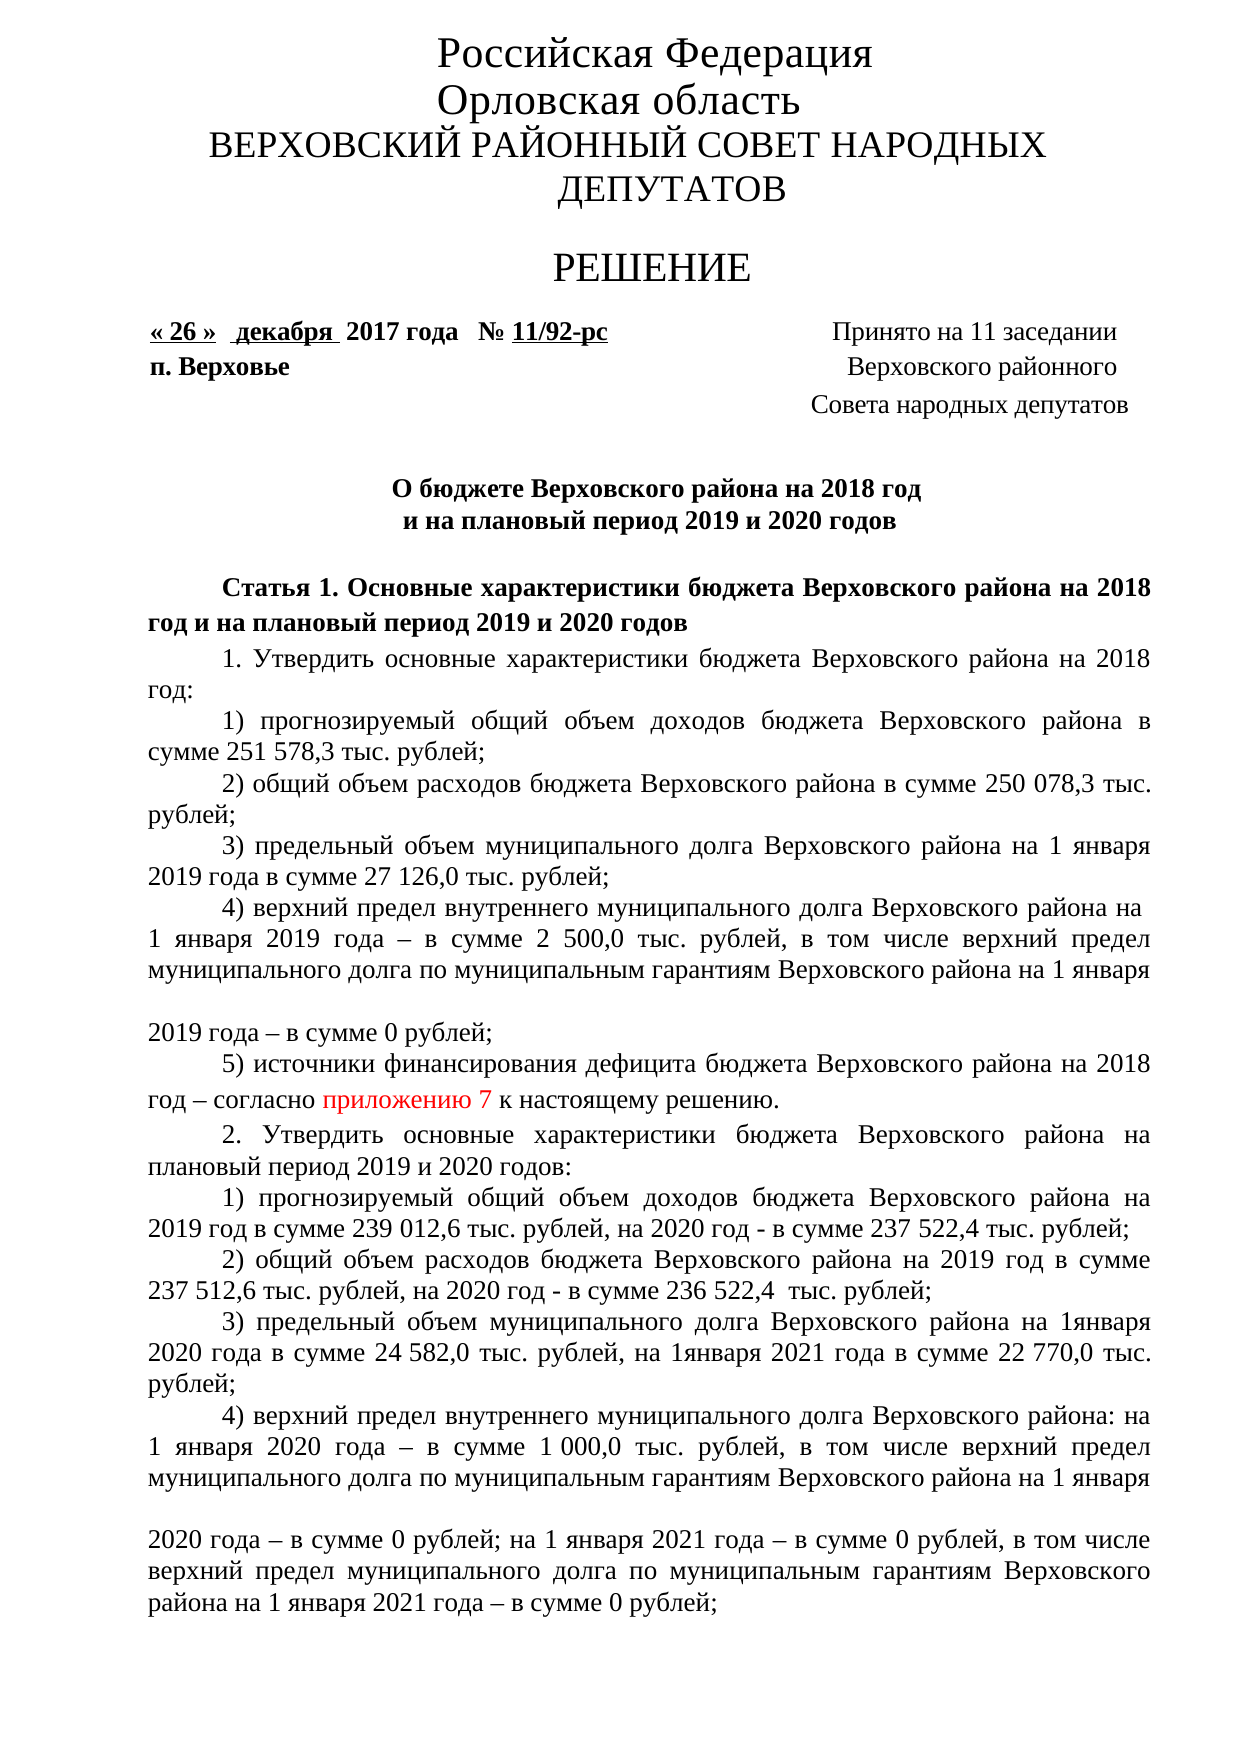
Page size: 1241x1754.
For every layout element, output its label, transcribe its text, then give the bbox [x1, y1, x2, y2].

title и на плановый период 2019 и 2020 годов [148, 504, 1152, 535]
text 2. Утвердить основные характеристики бюджета Верховского района на плановый период 2019 и 2020 годов: [148, 1118, 1152, 1181]
text Орловская область [437, 77, 1152, 123]
text 1) прогнозируемый общий объем доходов бюджета Верховского района на 2019 год в сумме 239 012,6 тыс. рублей, на 2020 год - в сумме 237 522,4 тыс. рублей; [148, 1181, 1152, 1243]
text 4) верхний предел внутреннего муниципального долга Верховского района: на 1 января 2020 года – в сумме 1 000,0 тыс. рублей, в том числе верхний предел муниципального долга по муниципальным гарантиям Верховского района на 1 января 2020 года – в сумме 0 рублей; на 1 января 2021 года – в сумме 0 рублей, в том числе верхний предел муниципального долга по муниципальным гарантиям Верховского района на 1 января 2021 года – в сумме 0 рублей; [148, 1399, 1152, 1617]
text 1) прогнозируемый общий объем доходов бюджета Верховского района в сумме 251 578,3 тыс. рублей; [148, 704, 1152, 767]
text 3) предельный объем муниципального долга Верховского района на 1января 2020 года в сумме 24 582,0 тыс. рублей, на 1января 2021 года в сумме 22 770,0 тыс. рублей; [148, 1305, 1152, 1399]
text 4) верхний предел внутреннего муниципального долга Верховского района на 1 января 2019 года – в сумме 2 500,0 тыс. рублей, в том числе верхний предел муниципального долга по муниципальным гарантиям Верховского района на 1 января 2019 года – в сумме 0 рублей; [148, 891, 1152, 1047]
text Российская Федерация [437, 29, 1152, 77]
text 1. Утвердить основные характеристики бюджета Верховского района на 2018 год: [148, 642, 1152, 704]
text РЕШЕНИЕ [153, 246, 1152, 282]
text 5) источники финансирования дефицита бюджета Верховского района на 2018 год – согласно приложению 7 к настоящему решению. [148, 1047, 1152, 1114]
text Совета народных депутатов [149, 386, 1160, 420]
text 3) предельный объем муниципального долга Верховского района на 1 января 2019 года в сумме 27 126,0 тыс. рублей; [148, 829, 1152, 891]
text ВЕРХОВСКИЙ РАЙОННЫЙ СОВЕТ НАРОДНЫХ ДЕПУТАТОВ [103, 123, 1152, 209]
text 2) общий объем расходов бюджета Верховского района на 2019 год в сумме 237 512,6 тыс. рублей, на 2020 год - в сумме 236 522,4 тыс. рублей; [148, 1243, 1152, 1305]
text Статья 1. Основные характеристики бюджета Верховского района на 2018 год и на плановый период 2019 и 2020 годов [148, 571, 1152, 637]
title О бюджете Верховского района на 2018 год [148, 473, 1152, 504]
text 2) общий объем расходов бюджета Верховского района в сумме 250 078,3 тыс. рублей; [148, 767, 1152, 829]
text « 26 » декабря 2017 года № 11/92-рс Принято на 11 заседании п. Верховье Верховского районного [149, 315, 1152, 382]
